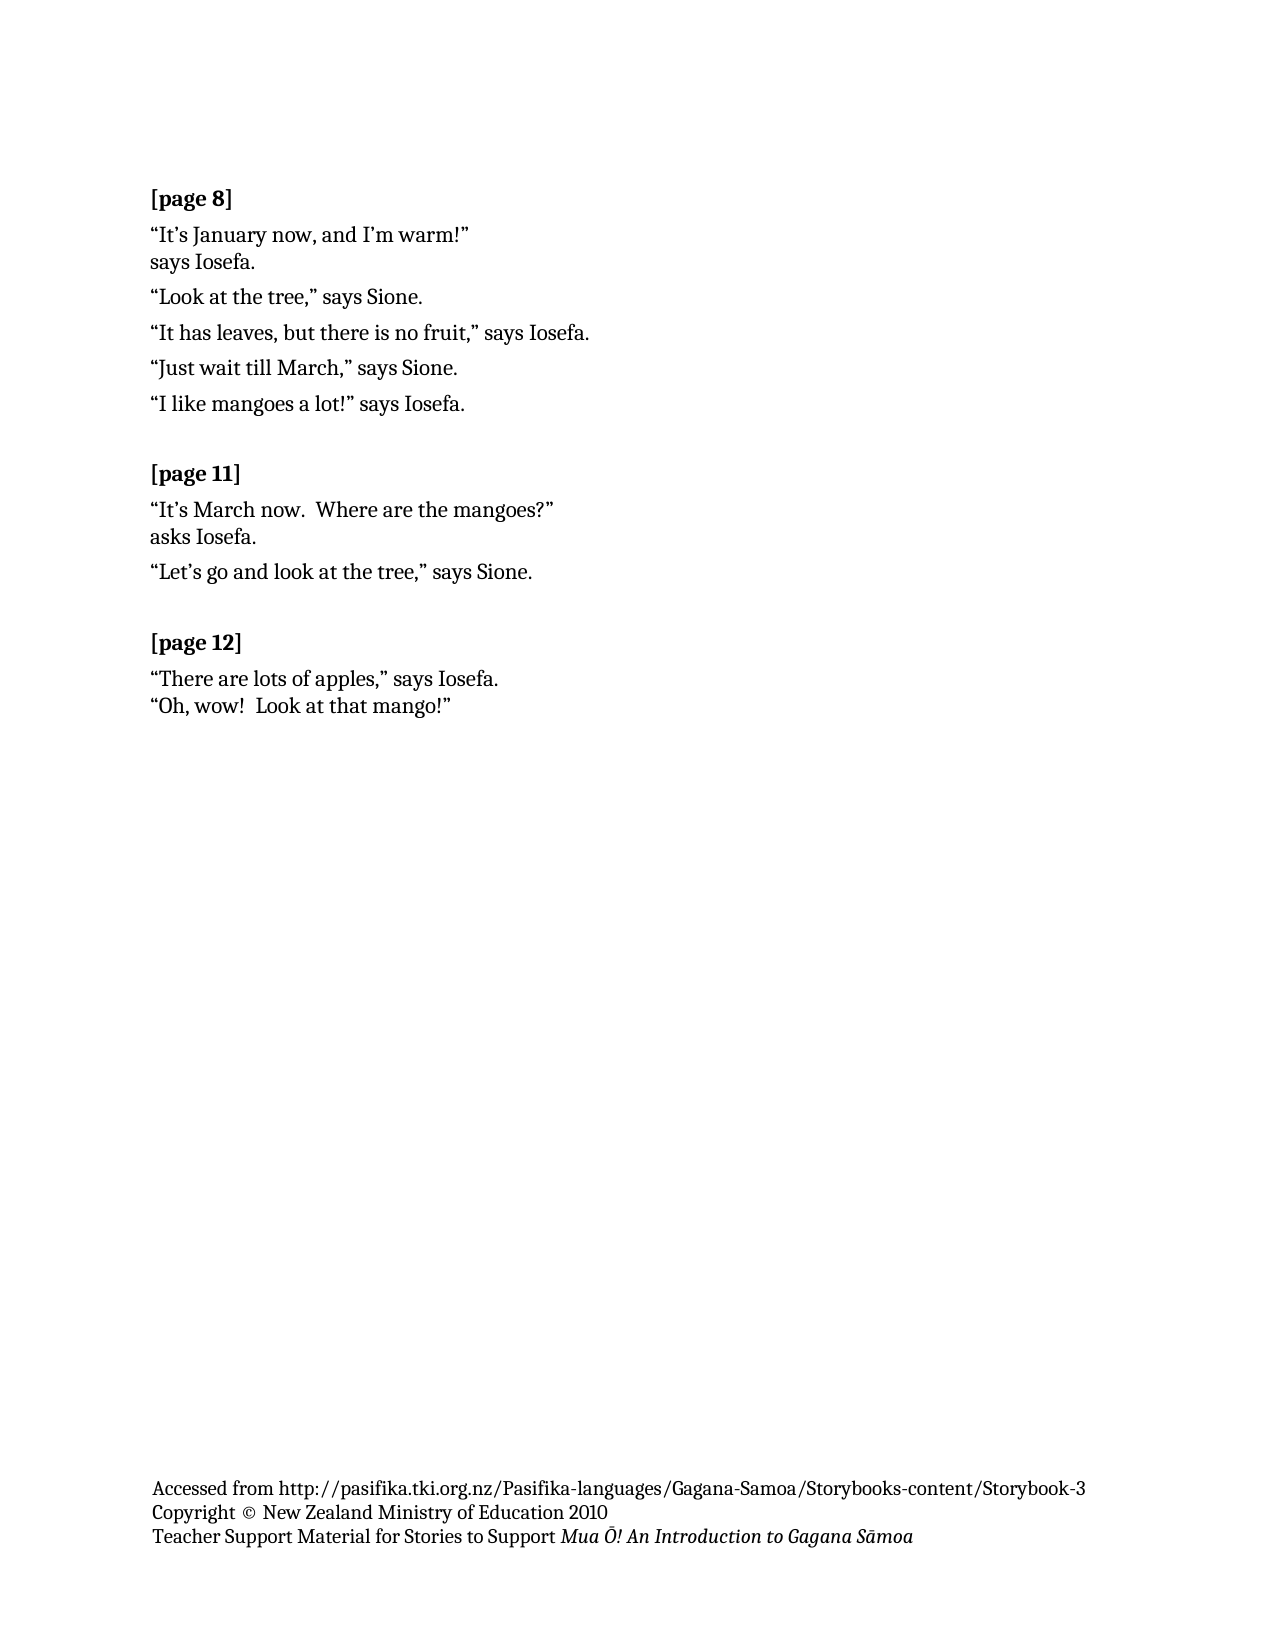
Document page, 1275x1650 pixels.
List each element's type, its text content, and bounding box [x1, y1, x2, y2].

text “I like mangoes a lot!” says Iosefa. [150, 389, 1125, 417]
text [page 12] [150, 629, 1125, 656]
text “Look at the tree,” says Sione. [150, 283, 1125, 310]
text “Just wait till March,” says Sione. [150, 354, 1125, 381]
text [page 11] [150, 460, 1125, 487]
text [page 8] [150, 185, 1125, 212]
text “It’s January now, and I’m warm!” says Iosefa. [150, 221, 1125, 275]
text “It’s March now. Where are the mangoes?” asks Iosefa. [150, 496, 1125, 550]
text “Let’s go and look at the tree,” says Sione. [150, 558, 1125, 585]
text “It has leaves, but there is no fruit,” says Iosefa. [150, 319, 1125, 346]
text “There are lots of apples,” says Iosefa. “Oh, wow! Look at that mango!” [150, 664, 1125, 719]
